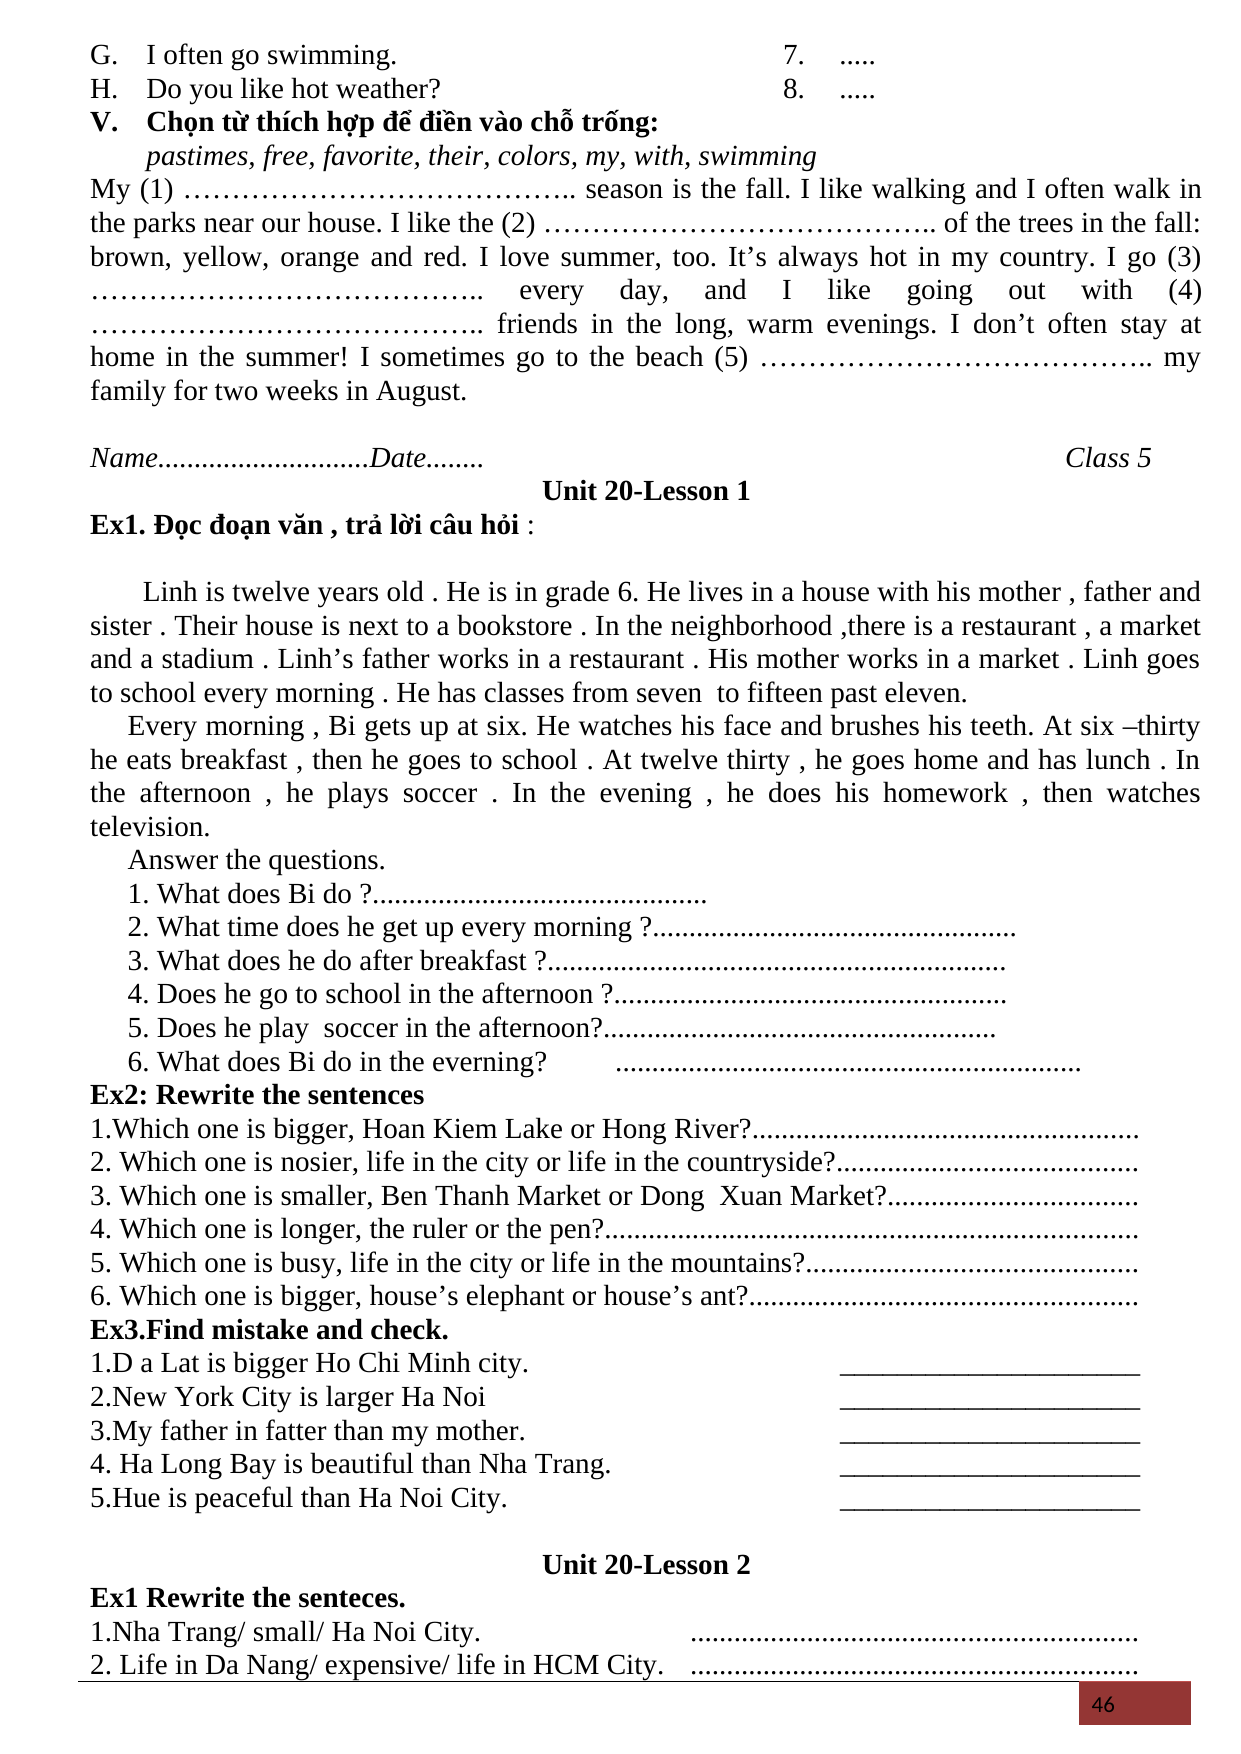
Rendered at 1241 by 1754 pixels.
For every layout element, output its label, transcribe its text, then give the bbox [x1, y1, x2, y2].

text 3.My father in fatter than my mother. [90, 1413, 1203, 1446]
text 4. Ha Long Bay is beautiful than Nha Trang. [90, 1446, 1203, 1480]
text 2.New York City is larger Ha Noi [90, 1379, 1203, 1413]
text 2. Which one is nosier, life in the city or life in the countryside? [90, 1144, 1203, 1178]
text 1.Which one is bigger, Hoan Kiem Lake or Hong River? [90, 1111, 1203, 1144]
text 6. What does Bi do in the everning? ................................................................ [127, 1044, 1203, 1077]
text Ex3.Find mistake and check. [90, 1312, 1203, 1346]
text 2. Life in Da Nang/ expensive/ life in HCM City. [90, 1647, 1203, 1681]
text 2. What time does he get up every morning ?.................................................. [127, 909, 1203, 943]
text 1. What does Bi do ?.............................................. [127, 876, 1203, 909]
text Ex2: Rewrite the sentences [90, 1077, 1203, 1111]
text Unit 20-Lesson 2 [90, 1547, 1203, 1580]
text Ex1. Đọc đoạn văn , trả lời câu hỏi : [90, 507, 1203, 541]
text Answer the questions. [90, 842, 1203, 876]
text V. Chọn từ thích hợp để điền vào chỗ trống: [90, 104, 1203, 138]
text Name.............................Date........ Class 5 [90, 440, 1203, 473]
text 1.Nha Trang/ small/ Ha Noi City. [90, 1614, 1203, 1647]
text Ex1 Rewrite the senteces. [90, 1580, 1203, 1614]
text Every morning , Bi gets up at six. He watches his face and brushes his teeth. At six –thirty he eats breakfast , then he goes to school . At twelve thirty , he goes home and has lunch . In the afternoon , he plays soccer . In the evening , he does his homework , then watches television. [90, 708, 1203, 842]
text 4. Does he go to school in the afternoon ?...................................................... [127, 977, 1203, 1010]
text pastimes, free, favorite, their, colors, my, with, swimming [90, 138, 1203, 172]
text Linh is twelve years old . He is in grade 6. He lives in a house with his mother , father and sister . Their house is next to a bookstore . In the neighborhood ,there is a restaurant , a market and a stadium . Linh’s father works in a restaurant . His mother works in a market . Linh goes to school every morning . He has classes from seven to fifteen past eleven. [90, 574, 1203, 708]
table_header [772, 38, 1194, 104]
text 1.D a Lat is bigger Ho Chi Minh city. [90, 1346, 1203, 1379]
text 5. Does he play soccer in the afternoon?...................................................... [127, 1010, 1203, 1044]
text 3. What does he do after breakfast ?............................................................... [127, 943, 1203, 977]
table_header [79, 38, 772, 104]
text 3. Which one is smaller, Ben Thanh Market or Dong Xuan Market? [90, 1178, 1203, 1211]
text Unit 20-Lesson 1 [90, 473, 1203, 507]
text My (1) ………………………………….. season is the fall. I like walking and I often walk in the parks near our house. I like the (2) ………………………………….. of the trees in the fall: brown, yellow, orange and red. I love summer, too. It’s always hot in my country. I go (3) ………………………………….. every day, and I like going out with (4) ………………………………….. friends in the long, warm evenings. I don’t often stay at home in the summer! I sometimes go to the beach (5) ………………………………….. my family for two weeks in August. [90, 172, 1203, 406]
text 5. Which one is busy, life in the city or life in the mountains? [90, 1245, 1203, 1278]
text 6. Which one is bigger, house’s elephant or house’s ant? [90, 1278, 1203, 1312]
text 5.Hue is peaceful than Ha Noi City. [90, 1480, 1203, 1513]
text 4. Which one is longer, the ruler or the pen? [90, 1211, 1203, 1245]
